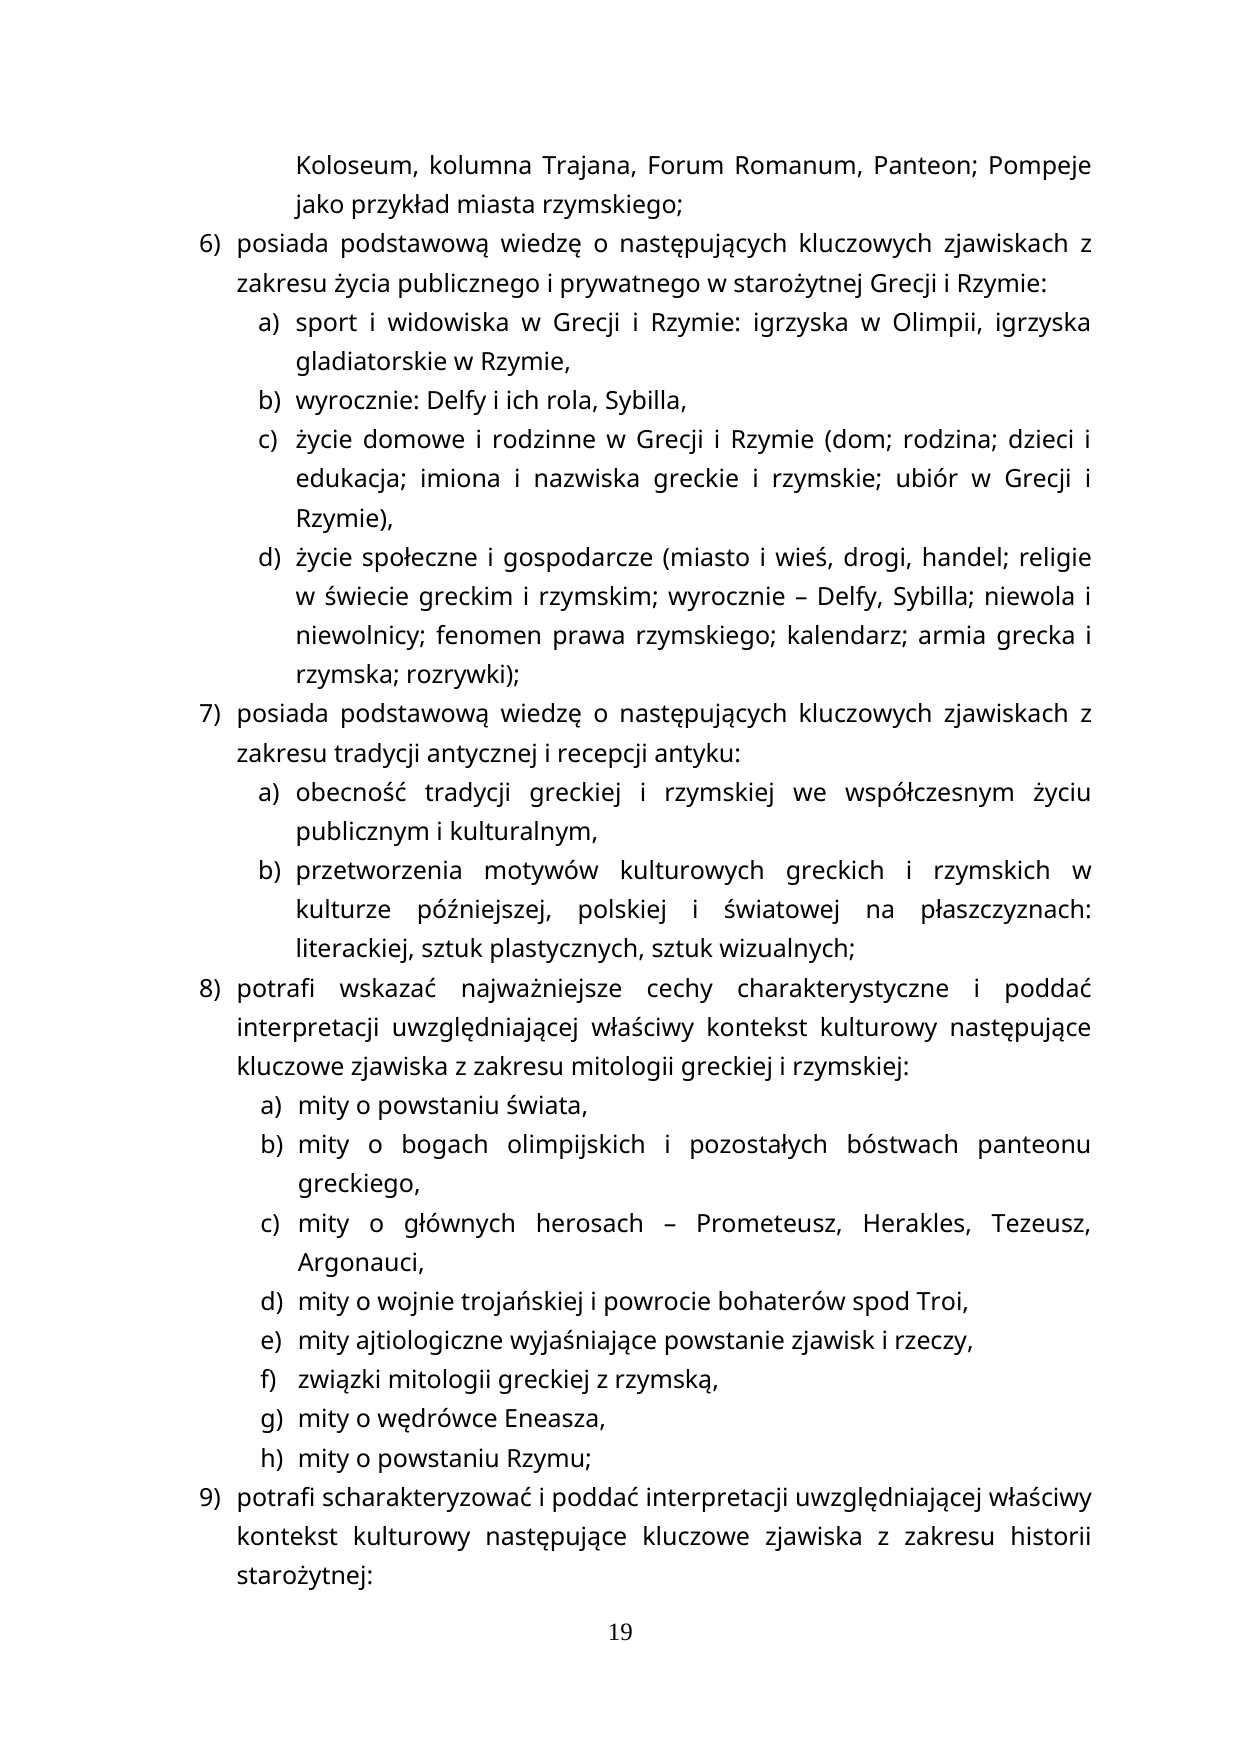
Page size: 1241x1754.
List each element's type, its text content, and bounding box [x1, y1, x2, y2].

list wyrocznie: Delfy i ich rola, Sybilla, [258, 383, 1092, 417]
list życie społeczne i gospodarcze (miasto i wieś, drogi, handel; religie w świecie greckim i rzymskim; wyrocznie – Delfy, Sybilla; niewola i niewolnicy; fenomen prawa rzymskiego; kalendarz; armia grecka i rzymska; rozrywki); [258, 539, 1092, 691]
list potrafi scharakteryzować i poddać interpretacji uwzględniającej właściwy kontekst kulturowy następujące kluczowe zjawiska z zakresu historii starożytnej: [199, 1479, 1092, 1592]
list mity o wędrówce Eneasza, [260, 1401, 1092, 1435]
list mity o powstaniu świata, [260, 1088, 1092, 1122]
list posiada podstawową wiedzę o następujących kluczowych zjawiskach z zakresu życia publicznego i prywatnego w starożytnej Grecji i Rzymie: [199, 226, 1092, 299]
list mity o bogach olimpijskich i pozostałych bóstwach panteonu greckiego, [260, 1127, 1092, 1200]
list posiada podstawową wiedzę o następujących kluczowych zjawiskach z zakresu tradycji antycznej i recepcji antyku: [199, 696, 1092, 769]
list potrafi wskazać najważniejsze cechy charakterystyczne i poddać interpretacji uwzględniającej właściwy kontekst kulturowy następujące kluczowe zjawiska z zakresu mitologii greckiej i rzymskiej: [199, 970, 1092, 1083]
list mity o wojnie trojańskiej i powrocie bohaterów spod Troi, [260, 1283, 1092, 1318]
list mity o powstaniu Rzymu; [260, 1440, 1092, 1474]
list obecność tradycji greckiej i rzymskiej we współczesnym życiu publicznym i kulturalnym, [258, 774, 1092, 848]
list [258, 148, 1092, 221]
list sport i widowiska w Grecji i Rzymie: igrzyska w Olimpii, igrzyska gladiatorskie w Rzymie, [258, 304, 1092, 378]
list mity o głównych herosach – Prometeusz, Herakles, Tezeusz, Argonauci, [260, 1205, 1092, 1278]
list związki mitologii greckiej z rzymską, [260, 1362, 1092, 1396]
list życie domowe i rodzinne w Grecji i Rzymie (dom; rodzina; dzieci i edukacja; imiona i nazwiska greckie i rzymskie; ubiór w Grecji i Rzymie), [258, 422, 1092, 534]
list mity ajtiologiczne wyjaśniające powstanie zjawisk i rzeczy, [260, 1323, 1092, 1357]
list przetworzenia motywów kulturowych greckich i rzymskich w kulturze późniejszej, polskiej i światowej na płaszczyznach: literackiej, sztuk plastycznych, sztuk wizualnych; [258, 853, 1092, 965]
